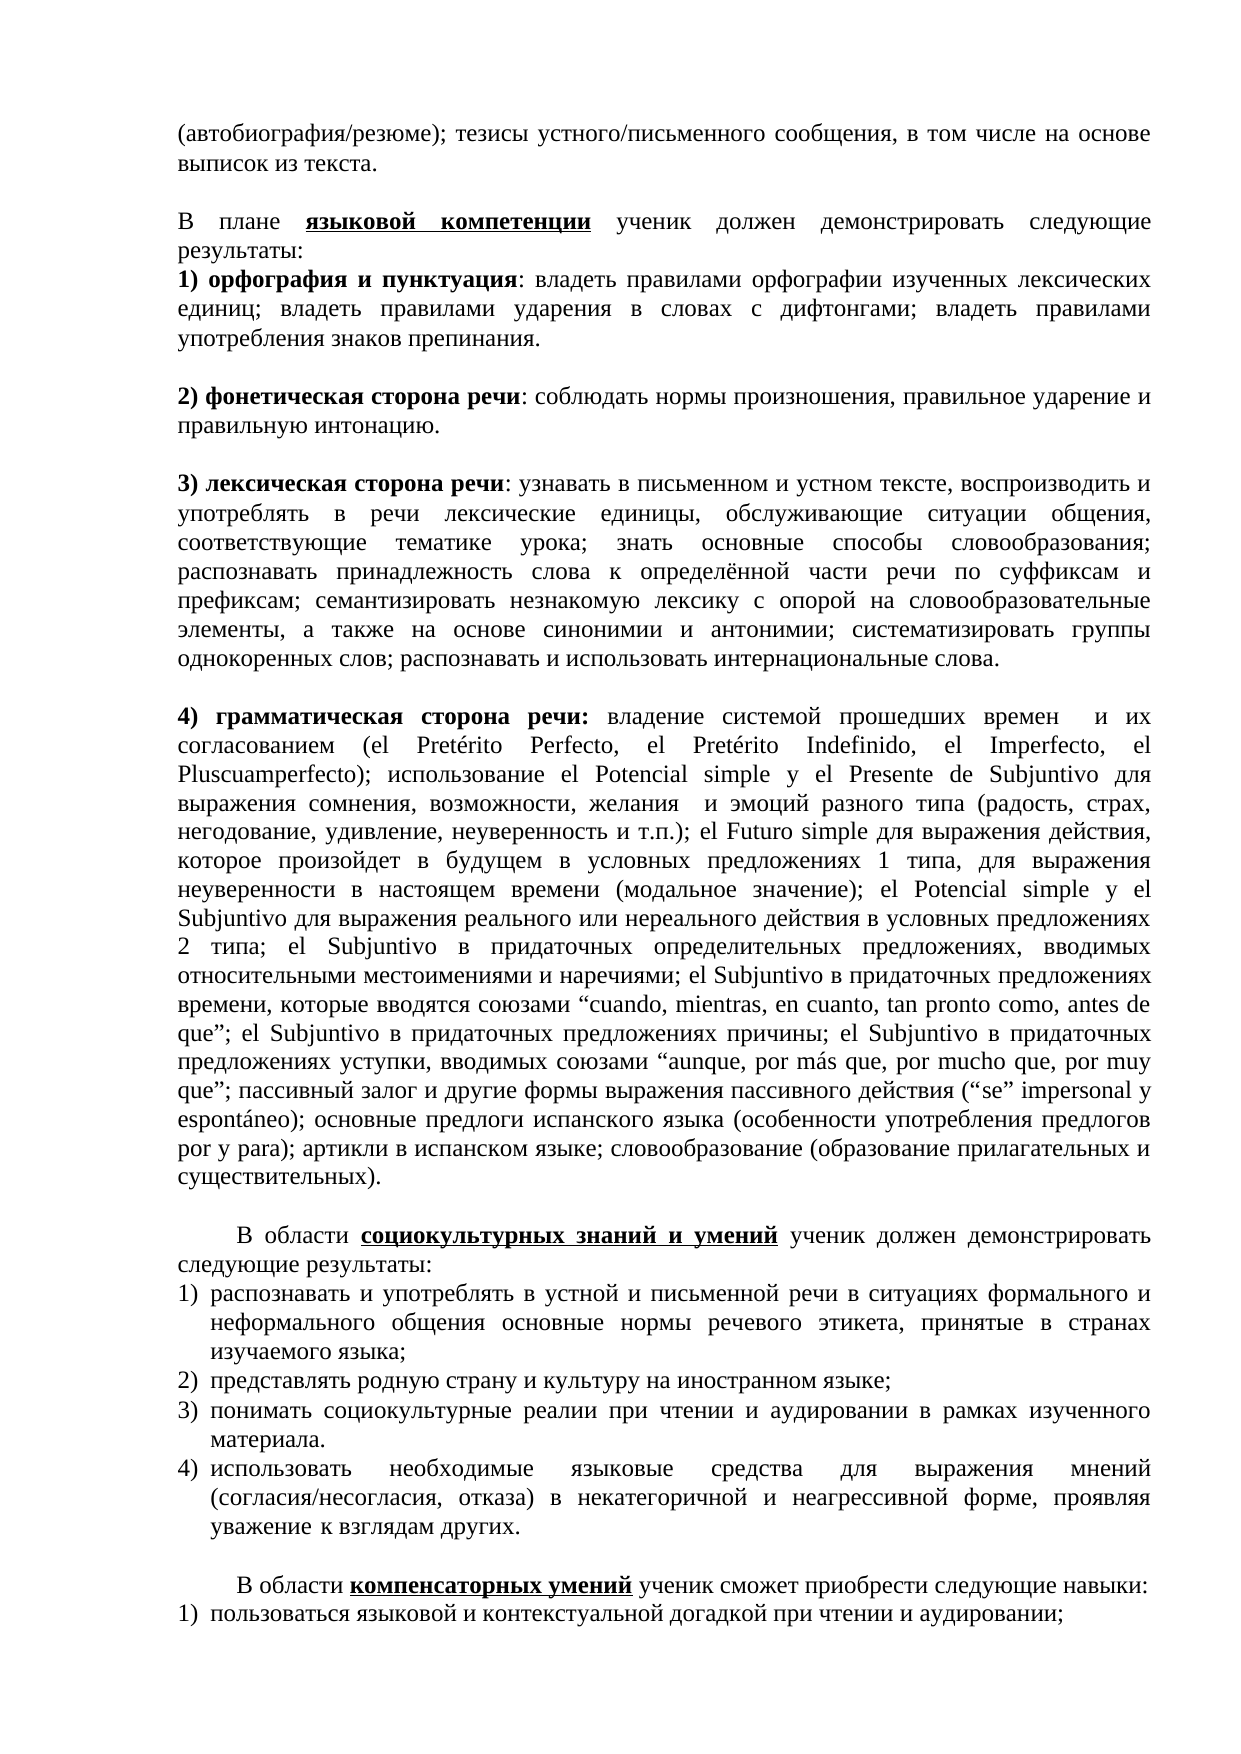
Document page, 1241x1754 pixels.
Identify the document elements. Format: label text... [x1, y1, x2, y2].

list распознавать и употреблять в устной и письменной речи в ситуациях формального и неформального общения основные нормы речевого этикета, принятые в странах изучаемого языка; [177, 1278, 1152, 1365]
list пользоваться языковой и контекстуальной догадкой при чтении и аудировании; [177, 1598, 1152, 1627]
list использовать необходимые языковые средства для выражения мнений (согласия/несогласия, отказа) в некатегоричной и неагрессивной форме, проявляя уважение к взглядам других. [177, 1453, 1152, 1540]
list понимать социокультурные реалии при чтении и аудировании в рамках изученного материала. [177, 1394, 1152, 1453]
text 1) орфография и пунктуация: владеть правилами орфографии изученных лексических единиц; владеть правилами ударения в словах с дифтонгами; владеть правилами употребления знаков препинания. [177, 264, 1152, 351]
text В области социокультурных знаний и умений ученик должен демонстрировать следующие результаты: [177, 1219, 1152, 1278]
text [177, 118, 1152, 176]
text 2) фонетическая сторона речи: соблюдать нормы произношения, правильное ударение и правильную интонацию. [177, 381, 1152, 439]
list представлять родную страну и культуру на иностранном языке; [177, 1365, 1152, 1394]
text 3) лексическая сторона речи: узнавать в письменном и устном тексте, воспроизводить и употреблять в речи лексические единицы, обслуживающие ситуации общения, соответствующие тематике урока; знать основные способы словообразования; распознавать принадлежность слова к определённой части речи по суффиксам и префиксам; семантизировать незнакомую лексику с опорой на словообразовательные элементы, а также на основе синонимии и антонимии; систематизировать группы однокоренных слов; распознавать и использовать интернациональные слова. [177, 468, 1152, 672]
text 4) грамматическая сторона речи: владение системой прошедших времен и их согласованием (el Pretérito Perfecto, el Pretérito Indefinido, el Imperfecto, el Pluscuamperfecto); использование el Potencial simple y el Presente de Subjuntivo для выражения сомнения, возможности, желания и эмоций разного типа (радость, страх, негодование, удивление, неуверенность и т.п.); el Futuro simple для выражения действия, которое произойдет в будущем в условных предложениях 1 типа, для выражения неуверенности в настоящем времени (модальное значение); el Potencial simple y el Subjuntivo для выражения реального или нереального действия в условных предложениях 2 типа; el Subjuntivo в придаточных определительных предложениях, вводимых относительными местоимениями и наречиями; el Subjuntivo в придаточных предложениях времени, которые вводятся союзами “cuando, mientras, en cuanto, tan pronto como, antes de que”; el Subjuntivo в придаточных предложениях причины; el Subjuntivo в придаточных предложениях уступки, вводимых союзами “aunque, por más que, por mucho que, por muy que”; пассивный залог и другие формы выражения пассивного действия (“se” impersonal y espontáneo); основные предлоги испанского языка (особенности употребления предлогов por y para); артикли в испанском языке; словообразование (образование прилагательных и существительных). [177, 701, 1152, 1190]
text В плане языковой компетенции ученик должен демонстрировать следующие результаты: [177, 206, 1152, 264]
text В области компенсаторных умений ученик сможет приобрести следующие навыки: [177, 1569, 1152, 1598]
